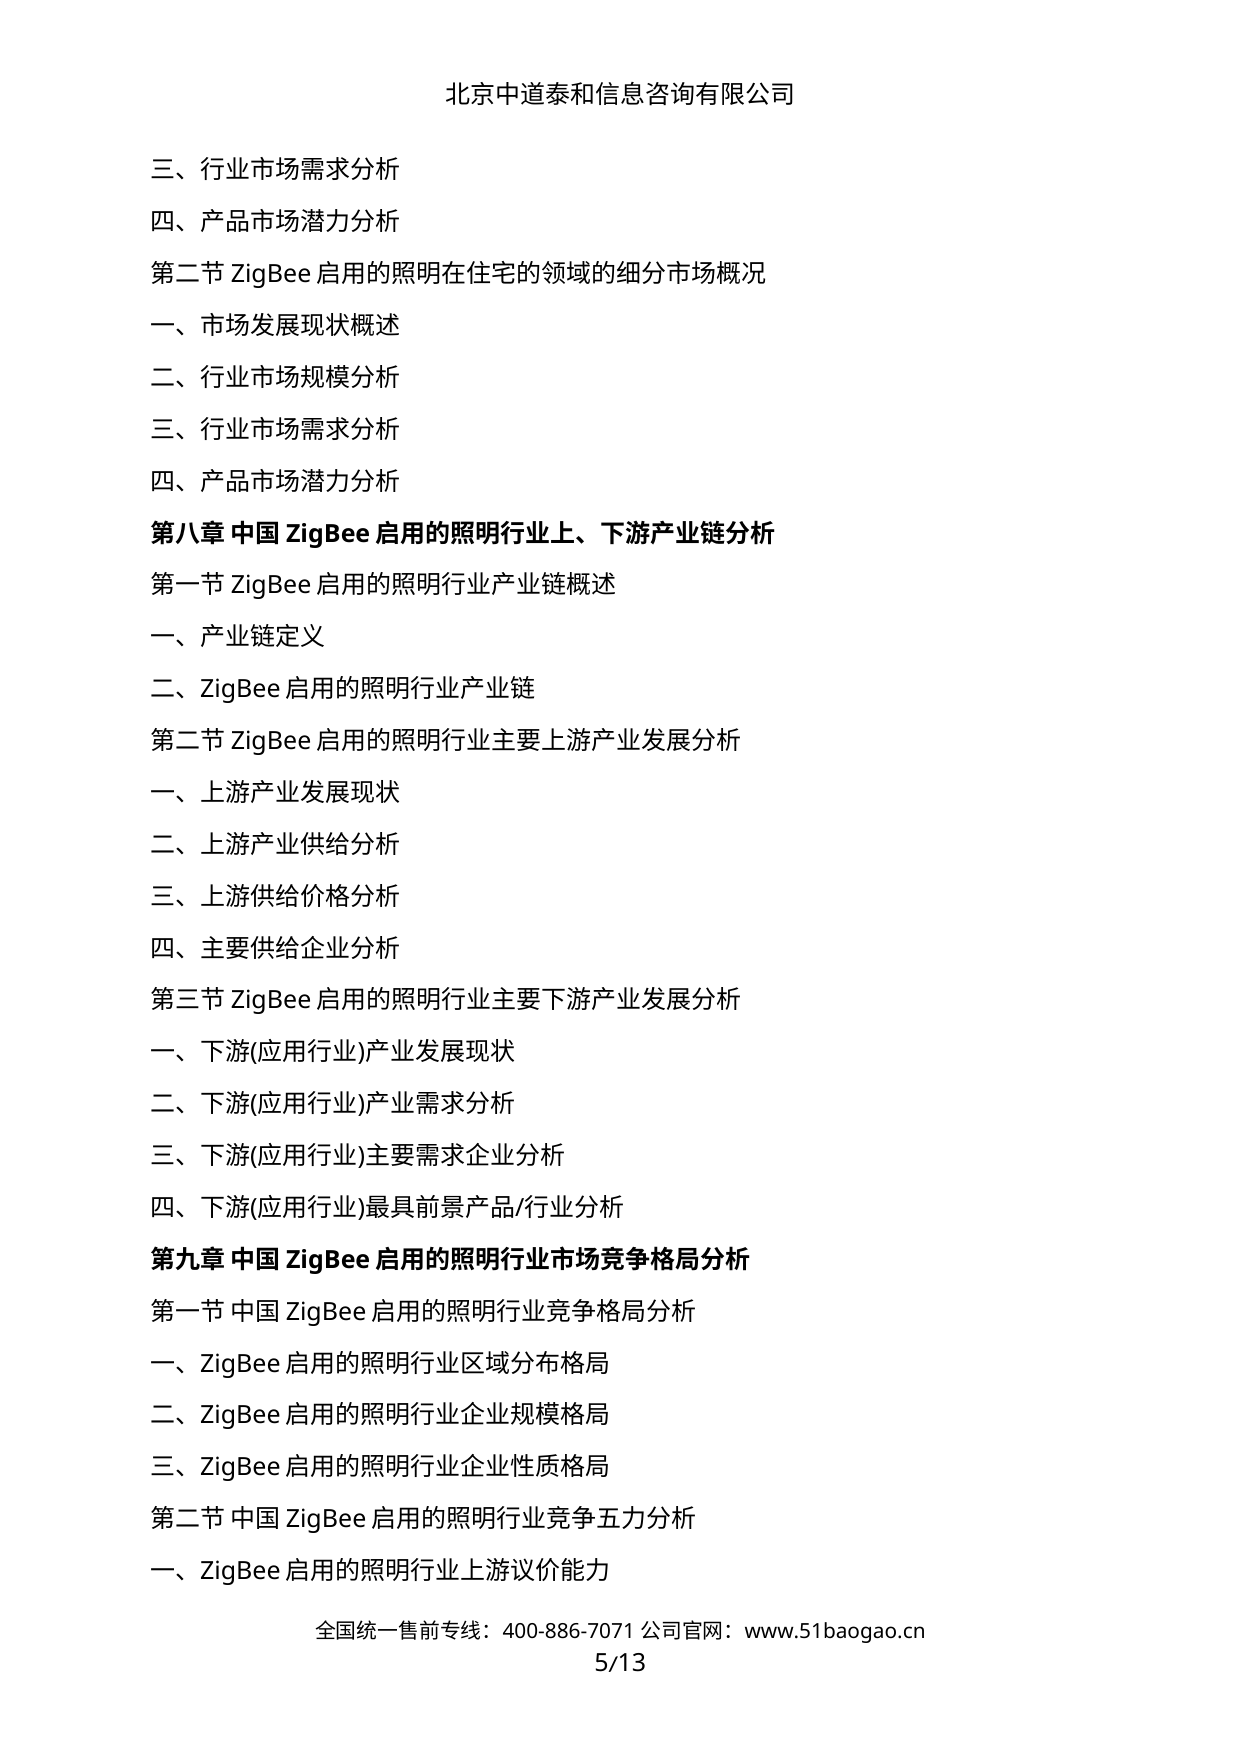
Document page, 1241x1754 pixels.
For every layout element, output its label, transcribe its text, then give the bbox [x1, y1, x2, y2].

text 第九章 中国ZigBee启用的照明行业市场竞争格局分析 [150, 1239, 1090, 1276]
text 三、行业市场需求分析 [150, 409, 1090, 446]
text 三、下游(应用行业)主要需求企业分析 [150, 1136, 1090, 1172]
text 第二节 ZigBee启用的照明在住宅的领域的细分市场概况 [150, 254, 1090, 290]
text 一、市场发展现状概述 [150, 306, 1090, 342]
text 第二节 中国ZigBee启用的照明行业竞争五力分析 [150, 1499, 1090, 1535]
text 第一节 ZigBee启用的照明行业产业链概述 [150, 565, 1090, 601]
text 第三节 ZigBee启用的照明行业主要下游产业发展分析 [150, 980, 1090, 1016]
text 二、ZigBee启用的照明行业企业规模格局 [150, 1395, 1090, 1431]
text 二、下游(应用行业)产业需求分析 [150, 1084, 1090, 1120]
text 四、产品市场潜力分析 [150, 202, 1090, 238]
text 四、产品市场潜力分析 [150, 461, 1090, 497]
text 四、主要供给企业分析 [150, 928, 1090, 964]
text 三、上游供给价格分析 [150, 876, 1090, 912]
text 第二节 ZigBee启用的照明行业主要上游产业发展分析 [150, 721, 1090, 757]
text 一、ZigBee启用的照明行业区域分布格局 [150, 1343, 1090, 1379]
text 第一节 中国ZigBee启用的照明行业竞争格局分析 [150, 1291, 1090, 1327]
text 一、ZigBee启用的照明行业上游议价能力 [150, 1551, 1090, 1587]
text 三、行业市场需求分析 [150, 150, 1090, 186]
text 二、上游产业供给分析 [150, 824, 1090, 861]
text 一、上游产业发展现状 [150, 772, 1090, 809]
text 三、ZigBee启用的照明行业企业性质格局 [150, 1447, 1090, 1483]
text 一、下游(应用行业)产业发展现状 [150, 1032, 1090, 1068]
text 二、ZigBee启用的照明行业产业链 [150, 669, 1090, 705]
text 四、下游(应用行业)最具前景产品/行业分析 [150, 1187, 1090, 1224]
text 第八章 中国ZigBee启用的照明行业上、下游产业链分析 [150, 513, 1090, 549]
text 一、产业链定义 [150, 617, 1090, 653]
text 二、行业市场规模分析 [150, 357, 1090, 394]
